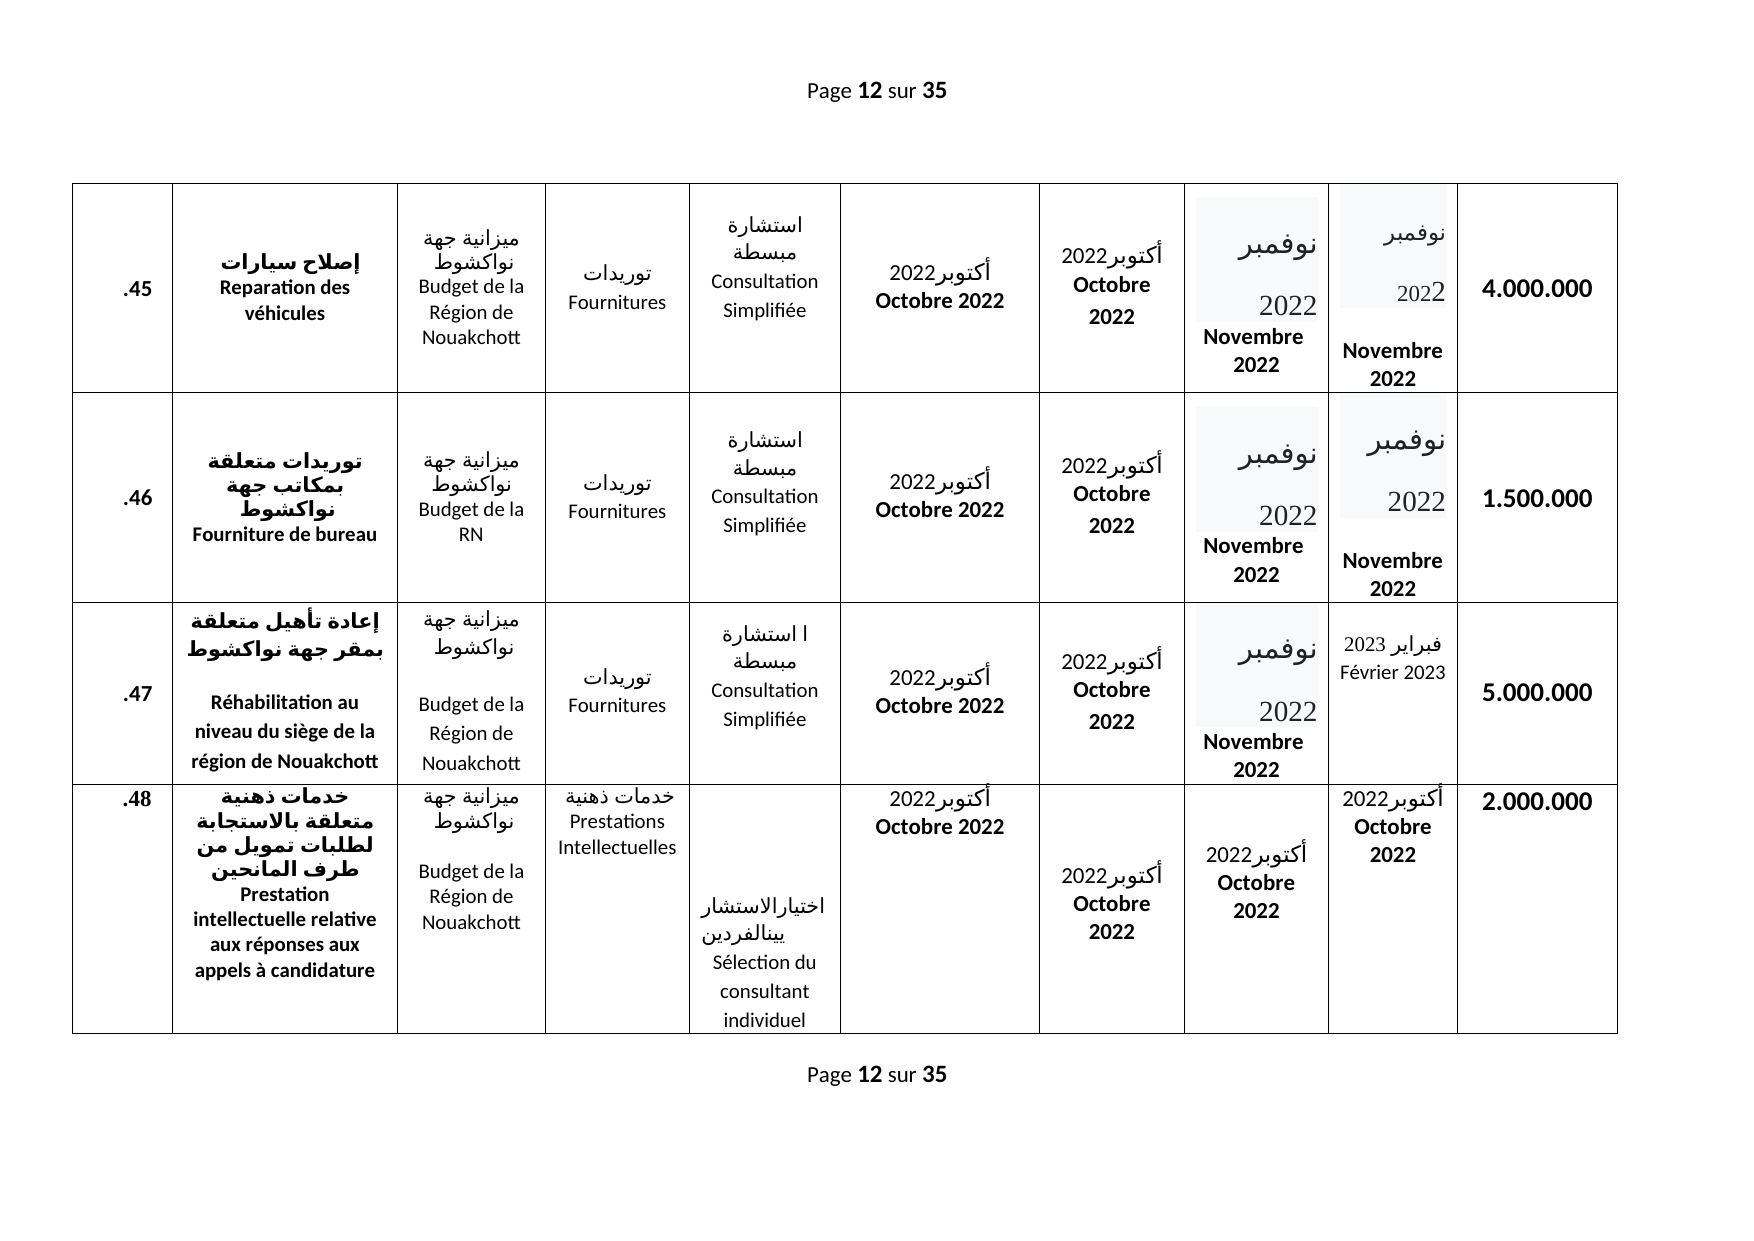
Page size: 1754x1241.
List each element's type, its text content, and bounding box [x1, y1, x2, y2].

table_cell أكتوبر2022 Octobre 2022 [1040, 603, 1184, 783]
table_cell توريدات Fournitures [546, 184, 689, 392]
table_cell [73, 603, 172, 783]
table_cell 1.500.000 [1458, 393, 1617, 602]
table_cell إعادة تأهيل متعلقة بمقر جهة نواكشوط Réhabilitation au niveau du siège de la région de Nouakchott [173, 603, 397, 783]
table_cell 4.000.000 [1458, 184, 1617, 392]
table_cell [73, 184, 172, 392]
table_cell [841, 184, 1039, 392]
table_cell أكتوبر2022 Octobre 2022 [841, 393, 1039, 602]
table_cell فبراير 2023 Février 2023 [1329, 603, 1457, 783]
table_cell 2.000.000 [1458, 785, 1617, 1033]
table_cell ميزانية جهة نواكشوط Budget de la Région de Nouakchott [398, 603, 545, 783]
table_cell أكتوبر2022 Octobre 2022 [841, 603, 1039, 783]
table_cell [546, 785, 689, 1033]
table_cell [1185, 785, 1328, 1033]
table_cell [173, 785, 397, 1033]
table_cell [1185, 184, 1328, 392]
table_cell توريدات Fournitures [546, 603, 689, 783]
table_cell 5.000.000 [1458, 603, 1617, 783]
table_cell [398, 785, 545, 1033]
table_cell نوفمبر2022 Novembre 2022 [1329, 393, 1457, 602]
table_cell استشارة مبسطة Consultation Simplifiée [690, 184, 840, 392]
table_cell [1329, 184, 1457, 392]
table_cell نوفمبر2022 Novembre 2022 [1185, 393, 1328, 602]
table_cell توريدات متعلقة بمكاتب جهة نواكشوط Fourniture de bureau [173, 393, 397, 602]
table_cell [841, 785, 1039, 1033]
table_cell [1040, 184, 1184, 392]
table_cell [690, 785, 840, 1033]
table_cell [73, 393, 172, 602]
table_cell ميزانية جهة نواكشوط Budget de la RN [398, 393, 545, 602]
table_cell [1040, 785, 1184, 1033]
table_cell نوفمبر2022 Novembre 2022 [1185, 603, 1328, 783]
table_cell أكتوبر2022 Octobre 2022 [1040, 393, 1184, 602]
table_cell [1329, 785, 1457, 1033]
table_cell استشارة مبسطة Consultation Simplifiée [690, 393, 840, 602]
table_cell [398, 184, 545, 392]
table_cell [73, 785, 172, 1033]
table_cell إصلاح سيارات Reparation des véhicules [173, 184, 397, 392]
table_cell ا استشارة مبسطة Consultation Simplifiée [690, 603, 840, 783]
table_cell توريدات Fournitures [546, 393, 689, 602]
